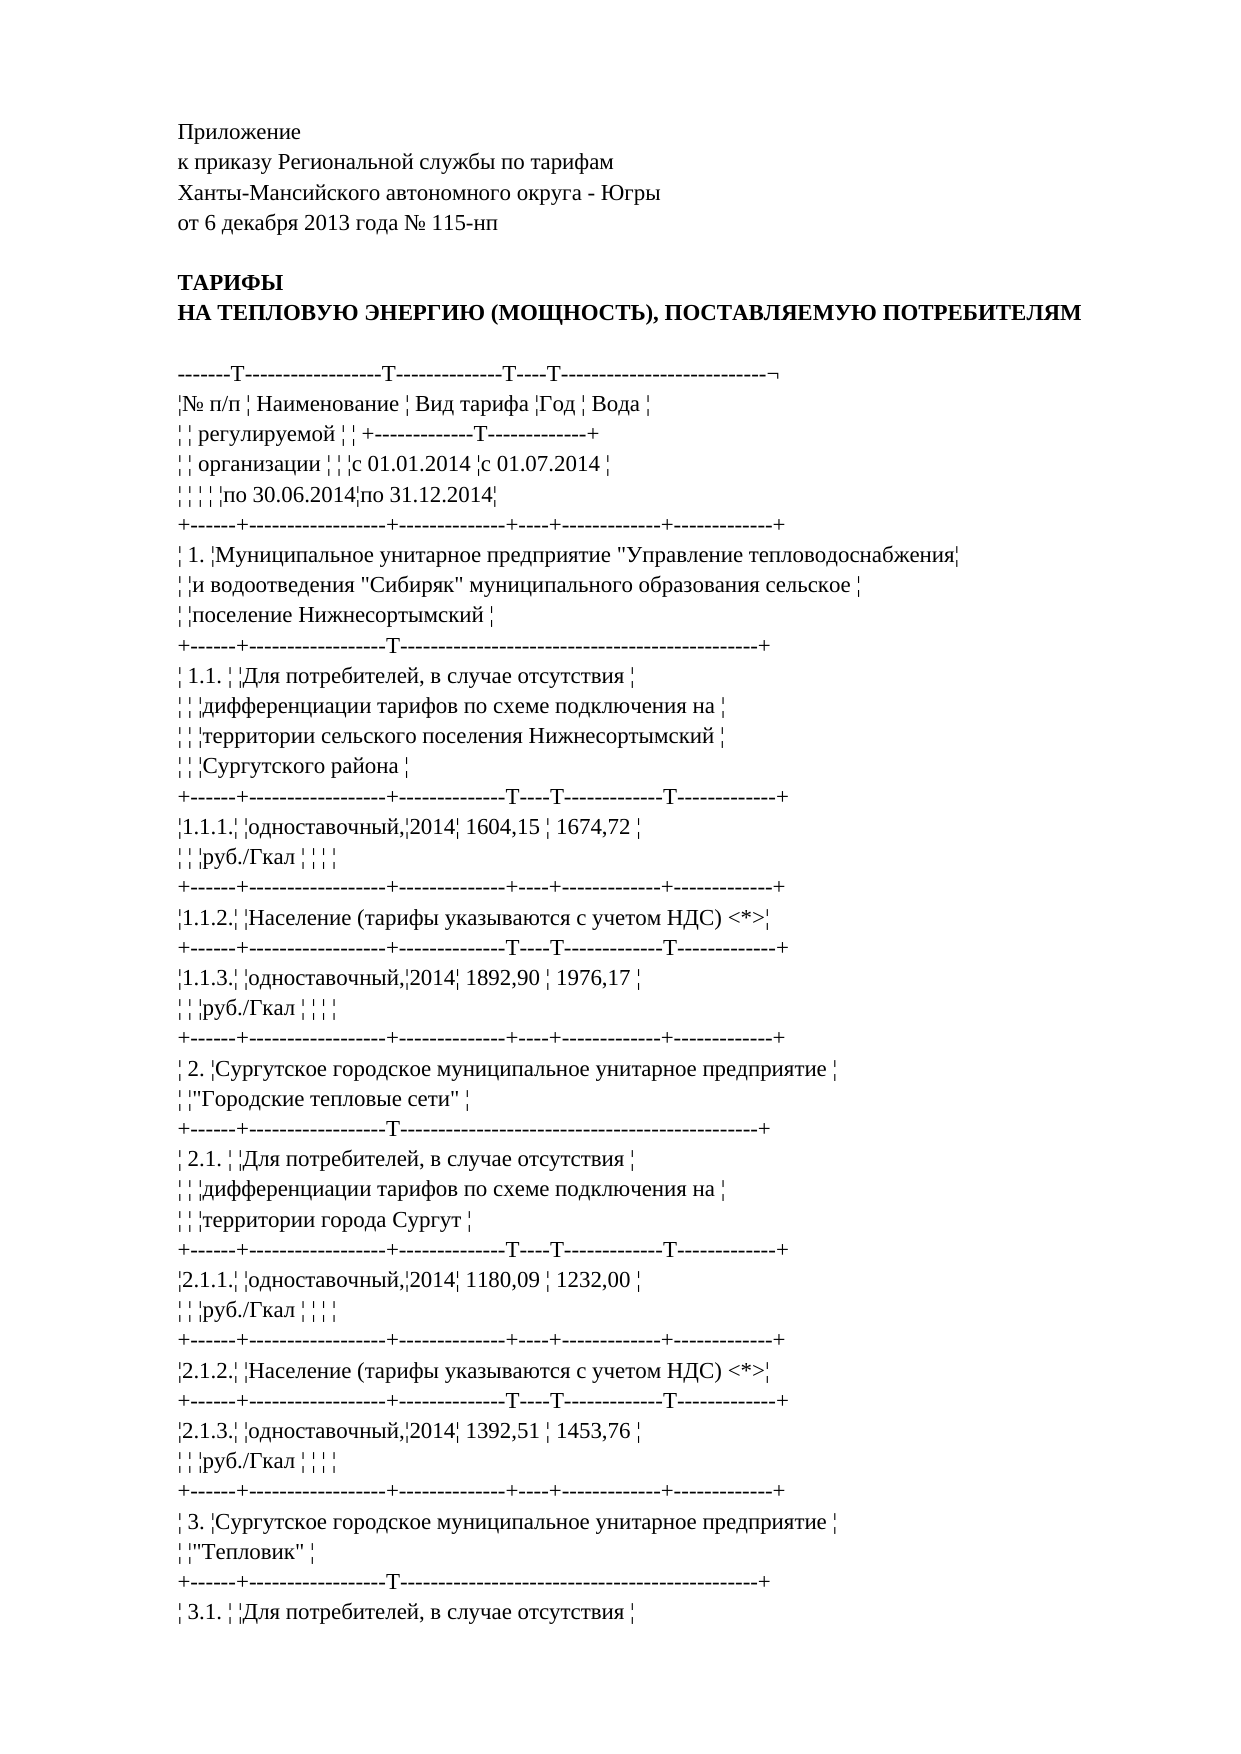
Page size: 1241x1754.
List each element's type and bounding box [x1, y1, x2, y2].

text [177, 118, 1152, 1625]
